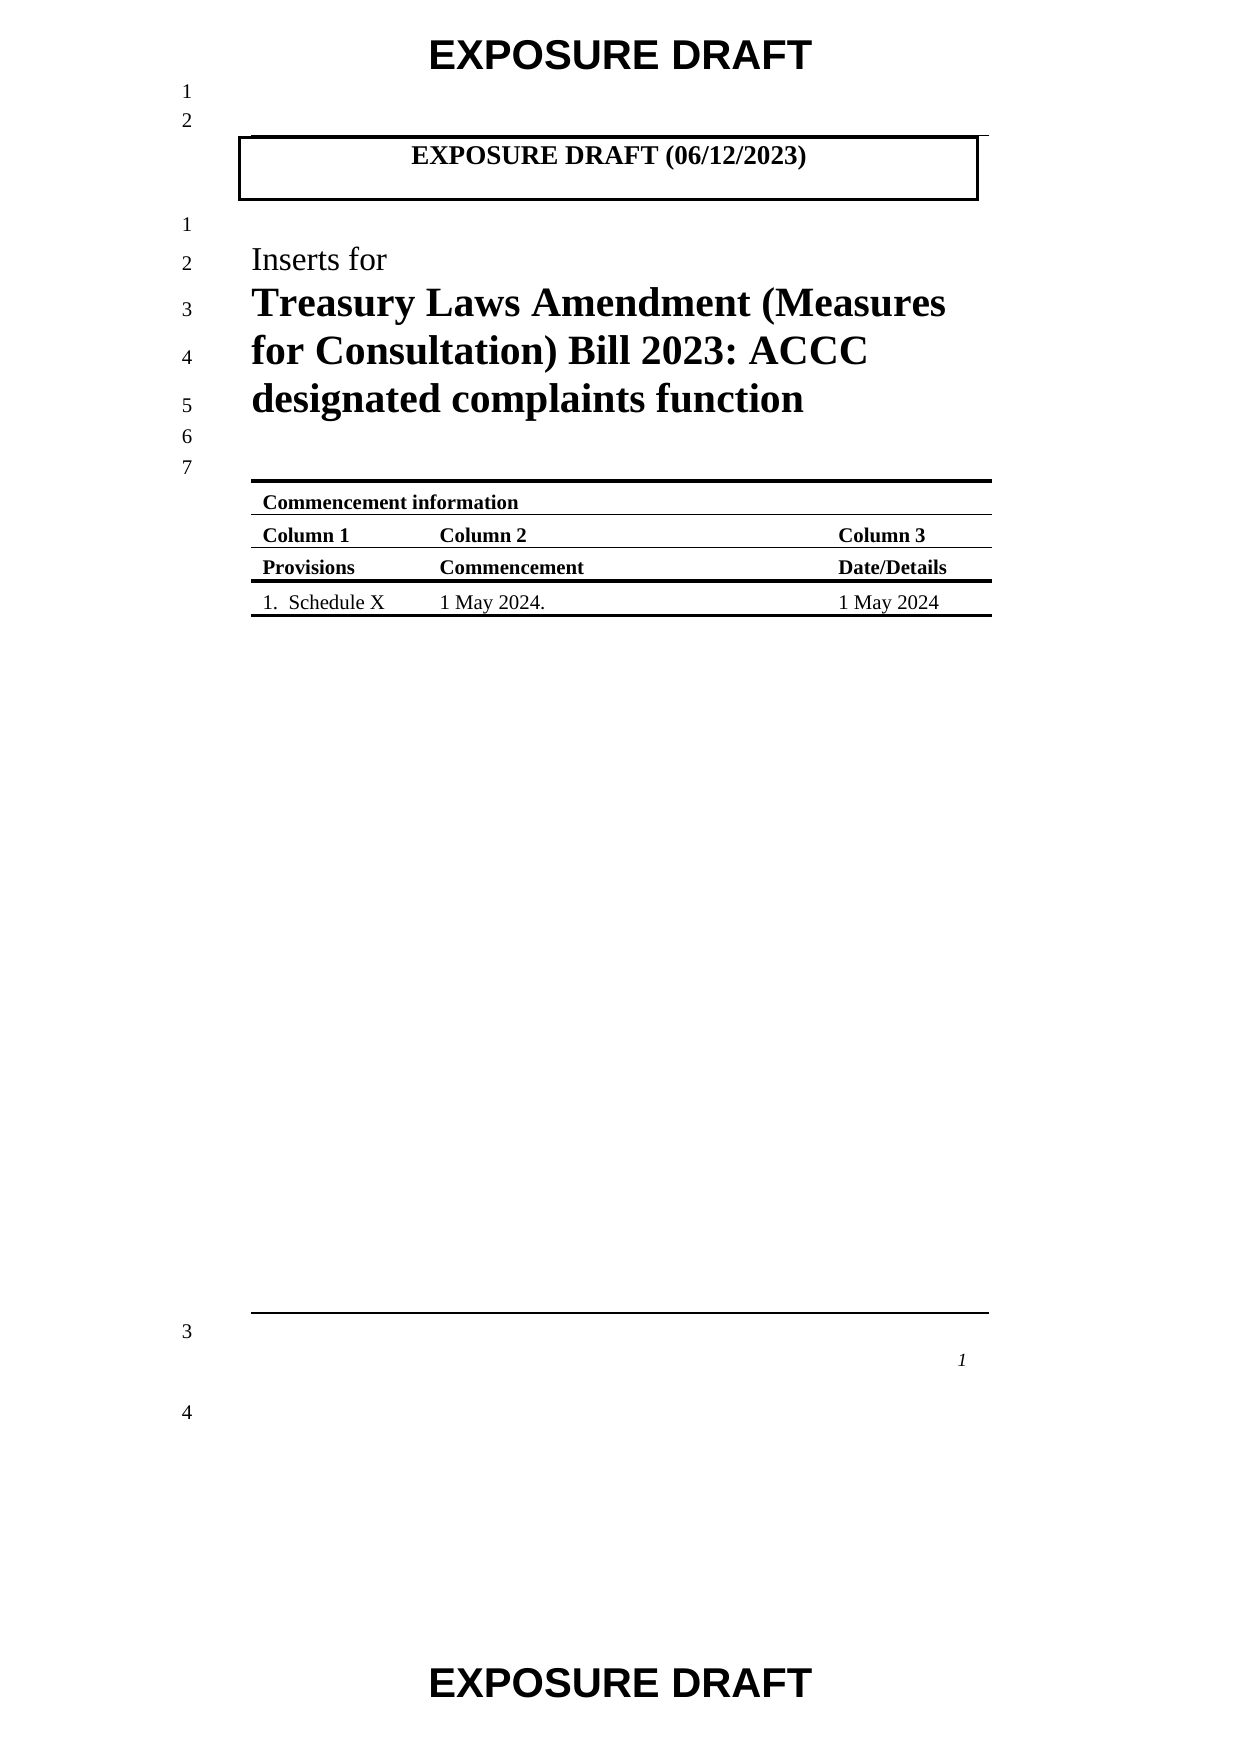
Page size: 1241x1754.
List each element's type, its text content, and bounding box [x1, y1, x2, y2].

table_header Commencement information [251, 483, 992, 514]
table_header EXPOSURE DRAFT (06/12/2023) [241, 139, 976, 197]
table_cell Provisions [251, 548, 428, 579]
table_cell Column 1 [251, 515, 428, 547]
table_cell 1 May 2024. [428, 583, 827, 614]
table_cell Column 3 [827, 515, 992, 547]
table_cell 1. Schedule X [251, 583, 428, 614]
table_cell 1 May 2024 [827, 583, 992, 614]
table_cell Commencement [428, 548, 827, 579]
text Treasury Laws Amendment (Measures for Consultation) Bill 2023: ACCC designated complaints function [251, 277, 989, 421]
table_cell Column 2 [428, 515, 827, 547]
table_cell Date/Details [827, 548, 992, 579]
text Inserts for [251, 239, 989, 277]
